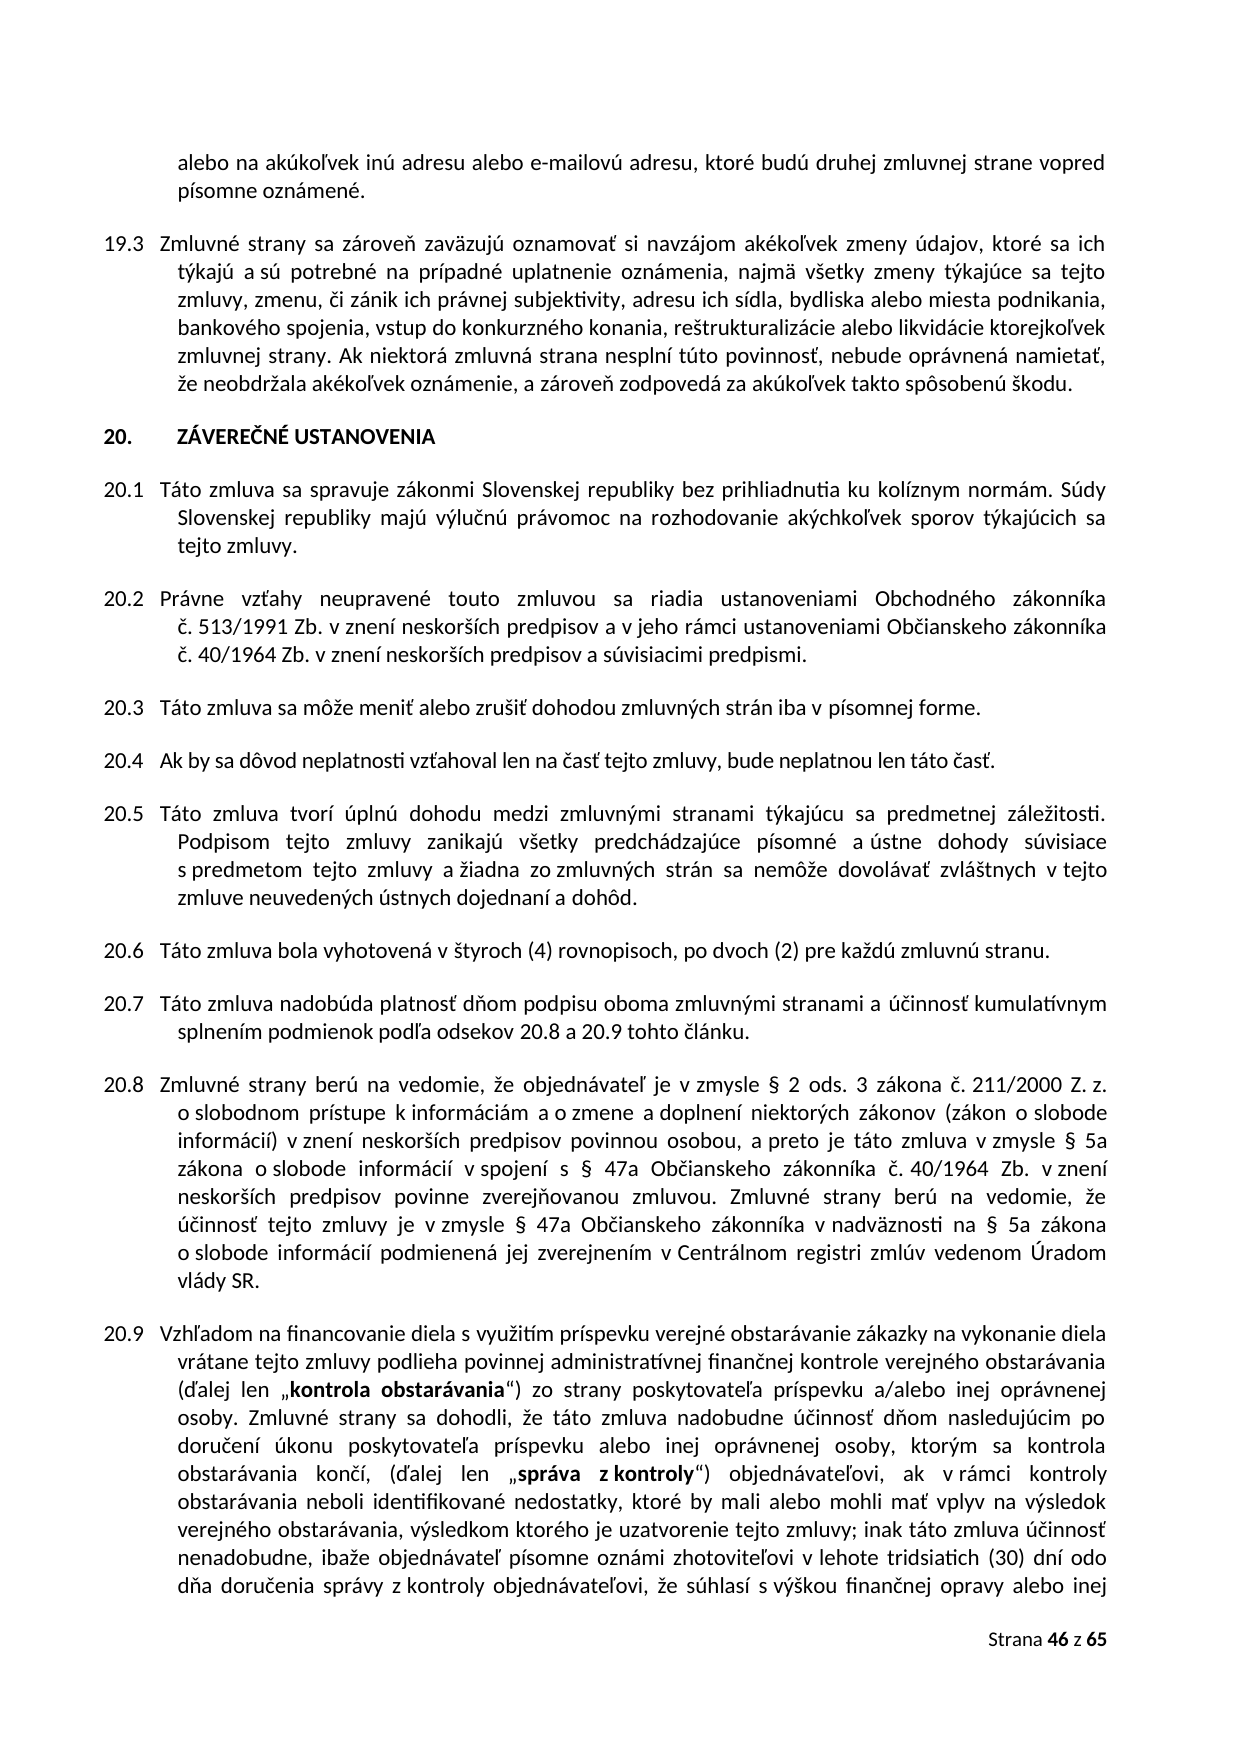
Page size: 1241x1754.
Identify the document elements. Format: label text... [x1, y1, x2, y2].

list Táto zmluva bola vyhotovená v štyroch (4) rovnopisoch, po dvoch (2) pre každú zmluvnú stranu. [103, 936, 1107, 964]
list Zmluvné strany sa zároveň zaväzujú oznamovať si navzájom akékoľvek zmeny údajov, ktoré sa ich týkajú a sú potrebné na prípadné uplatnenie oznámenia, najmä všetky zmeny týkajúce sa tejto zmluvy, zmenu, či zánik ich právnej subjektivity, adresu ich sídla, bydliska alebo miesta podnikania, bankového spojenia, vstup do konkurzného konania, reštrukturalizácie alebo likvidácie ktorejkoľvek zmluvnej strany. Ak niektorá zmluvná strana nesplní túto povinnosť, nebude oprávnená namietať, že neobdržala akékoľvek oznámenie, a zároveň zodpovedá za akúkoľvek takto spôsobenú škodu. [103, 229, 1107, 397]
subtitle ZÁVEREČNÉ USTANOVENIA [103, 422, 1107, 450]
list Ak by sa dôvod neplatnosti vzťahoval len na časť tejto zmluvy, bude neplatnou len táto časť. [103, 746, 1107, 774]
list Právne vzťahy neupravené touto zmluvou sa riadia ustanoveniami Obchodného zákonníka č. 513/1991 Zb. v znení neskorších predpisov a v jeho rámci ustanoveniami Občianskeho zákonníka č. 40/1964 Zb. v znení neskorších predpisov a súvisiacimi predpismi. [103, 584, 1107, 668]
list Táto zmluva tvorí úplnú dohodu medzi zmluvnými stranami týkajúcu sa predmetnej záležitosti. Podpisom tejto zmluvy zanikajú všetky predchádzajúce písomné a ústne dohody súvisiace s predmetom tejto zmluvy a žiadna zo zmluvných strán sa nemôže dovolávať zvláštnych v tejto zmluve neuvedených ústnych dojednaní a dohôd. [103, 799, 1107, 911]
list Táto zmluva sa môže meniť alebo zrušiť dohodou zmluvných strán iba v písomnej forme. [103, 693, 1107, 721]
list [103, 1319, 1107, 1599]
list Zmluvné strany berú na vedomie, že objednávateľ je v zmysle § 2 ods. 3 zákona č. 211/2000 Z. z. o slobodnom prístupe k informáciám a o zmene a doplnení niektorých zákonov (zákon o slobode informácií) v znení neskorších predpisov povinnou osobou, a preto je táto zmluva v zmysle § 5a zákona o slobode informácií v spojení s § 47a Občianskeho zákonníka č. 40/1964 Zb. v znení neskorších predpisov povinne zverejňovanou zmluvou. Zmluvné strany berú na vedomie, že účinnosť tejto zmluvy je v zmysle § 47a Občianskeho zákonníka v nadväznosti na § 5a zákona o slobode informácií podmienená jej zverejnením v Centrálnom registri zmlúv vedenom Úradom vlády SR. [103, 1070, 1107, 1294]
list alebo na akúkoľvek inú adresu alebo e-mailovú adresu, ktoré budú druhej zmluvnej strane vopred písomne oznámené. [177, 148, 1107, 204]
list Táto zmluva sa spravuje zákonmi Slovenskej republiky bez prihliadnutia ku kolíznym normám. Súdy Slovenskej republiky majú výlučnú právomoc na rozhodovanie akýchkoľvek sporov týkajúcich sa tejto zmluvy. [103, 475, 1107, 559]
list Táto zmluva nadobúda platnosť dňom podpisu oboma zmluvnými stranami a účinnosť kumulatívnym splnením podmienok podľa odsekov 20.8 a 20.9 tohto článku. [103, 989, 1107, 1045]
